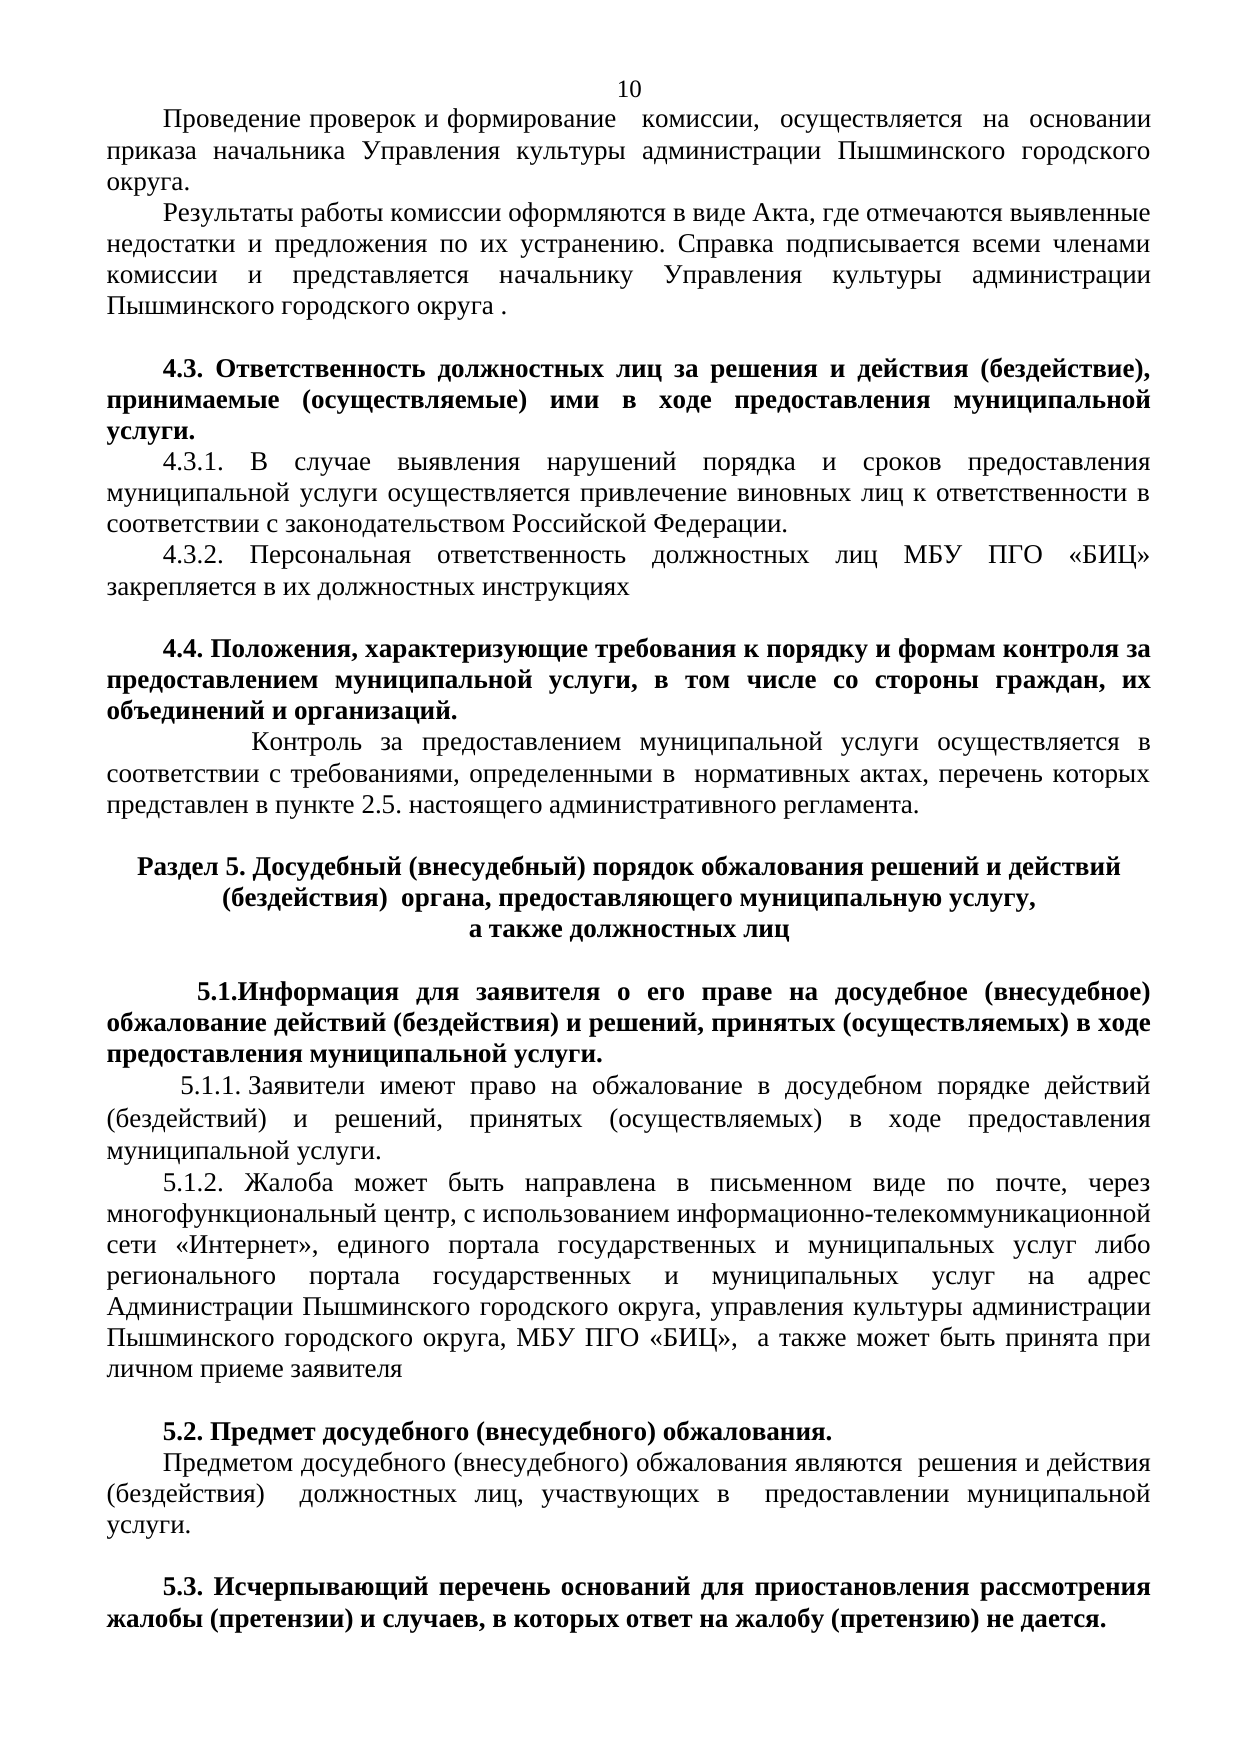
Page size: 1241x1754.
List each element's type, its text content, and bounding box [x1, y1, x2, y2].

text 4.3.1. В случае выявления нарушений порядка и сроков предоставления муниципальной услуги осуществляется привлечение виновных лиц к ответственности в соответствии с законодательством Российской Федерации. [106, 445, 1152, 539]
text Результаты работы комиссии оформляются в виде Акта, где отмечаются выявленные недостатки и предложения по их устранению. Справка подписывается всеми членами комиссии и представляется начальнику Управления культуры администрации Пышминского городского округа . [106, 196, 1152, 321]
text Предметом досудебного (внесудебного) обжалования являются решения и действия (бездействия) должностных лиц, участвующих в предоставлении муниципальной услуги. [106, 1446, 1152, 1539]
text 5.3. Исчерпывающий перечень оснований для приостановления рассмотрения жалобы (претензии) и случаев, в которых ответ на жалобу (претензию) не дается. [106, 1571, 1152, 1633]
text 4.3.2. Персональная ответственность должностных лиц МБУ ПГО «БИЦ» закрепляется в их должностных инструкциях [106, 539, 1152, 601]
text Раздел 5. Досудебный (внесудебный) порядок обжалования решений и действий (бездействия) органа, предоставляющего муниципальную услугу, [106, 850, 1152, 912]
text Проведение проверок и формирование комиссии, осуществляется на основании приказа начальника Управления культуры администрации Пышминского городского округа. [106, 103, 1152, 196]
text 4.3. Ответственность должностных лиц за решения и действия (бездействие), принимаемые (осуществляемые) ими в ходе предоставления муниципальной услуги. [106, 352, 1152, 445]
text 5.1.2. Жалоба может быть направлена в письменном виде по почте, через многофункциональный центр, с использованием информационно-телекоммуникационной сети «Интернет», единого портала государственных и муниципальных услуг либо регионального портала государственных и муниципальных услуг на адрес Администрации Пышминского городского округа, управления культуры администрации Пышминского городского округа, МБУ ПГО «БИЦ», а также может быть принята при личном приеме заявителя [106, 1166, 1152, 1384]
text 4.4. Положения, характеризующие требования к порядку и формам контроля за предоставлением муниципальной услуги, в том числе со стороны граждан, их объединений и организаций. [106, 632, 1152, 726]
text Контроль за предоставлением муниципальной услуги осуществляется в соответствии с требованиями, определенными в нормативных актах, перечень которых представлен в пункте 2.5. настоящего административного регламента. [106, 726, 1152, 819]
text а также должностных лиц [106, 912, 1152, 943]
text 5.1.Информация для заявителя о его праве на досудебное (внесудебное) обжалование действий (бездействия) и решений, принятых (осуществляемых) в ходе предоставления муниципальной услуги. [106, 975, 1152, 1068]
text 5.1.1. Заявители имеют право на обжалование в досудебном порядке действий (бездействий) и решений, принятых (осуществляемых) в ходе предоставления муниципальной услуги. [106, 1068, 1152, 1166]
text 5.2. Предмет досудебного (внесудебного) обжалования. [106, 1415, 1152, 1446]
